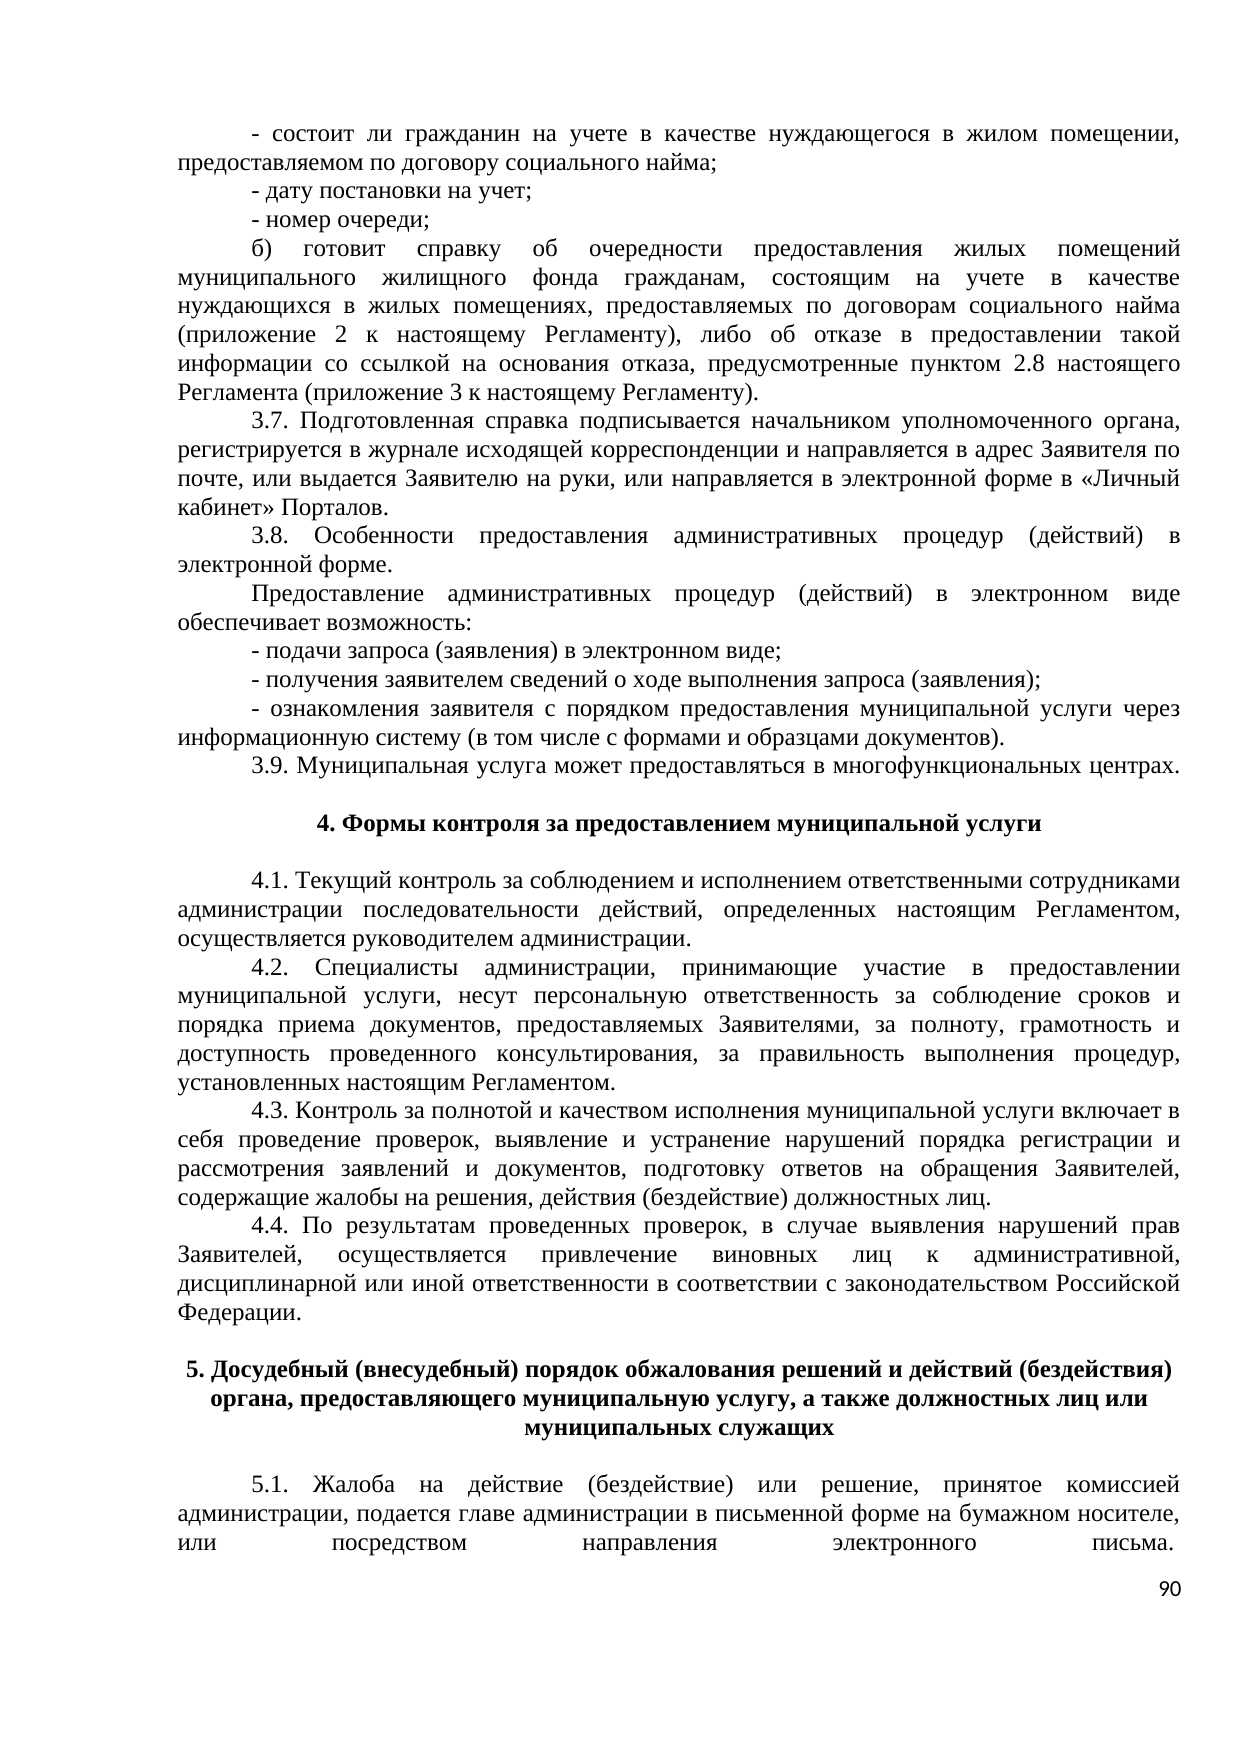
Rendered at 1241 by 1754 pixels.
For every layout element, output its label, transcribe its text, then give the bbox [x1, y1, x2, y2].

text 4.3. Контроль за полнотой и качеством исполнения муниципальной услуги включает в себя проведение проверок, выявление и устранение нарушений порядка регистрации и рассмотрения заявлений и документов, подготовку ответов на обращения Заявителей, содержащие жалобы на решения, действия (бездействие) должностных лиц. [177, 1096, 1181, 1211]
text 4.1. Текущий контроль за соблюдением и исполнением ответственными сотрудниками администрации последовательности действий, определенных настоящим Регламентом, осуществляется руководителем администрации. [177, 866, 1181, 952]
text 5. Досудебный (внесудебный) порядок обжалования решений и действий (бездействия) органа, предоставляющего муниципальную услугу, а также должностных лиц или муниципальных служащих [177, 1354, 1181, 1441]
text 4. Формы контроля за предоставлением муниципальной услуги [177, 808, 1181, 837]
text 4.4. По результатам проведенных проверок, в случае выявления нарушений прав Заявителей, осуществляется привлечение виновных лиц к административной, дисциплинарной или иной ответственности в соответствии с законодательством Российской Федерации. [177, 1211, 1181, 1326]
text Предоставление административных процедур (действий) в электронном виде обеспечивает возможность: [177, 578, 1181, 636]
text - дату постановки на учет; [177, 176, 1181, 204]
text - ознакомления заявителя с порядком предоставления муниципальной услуги через информационную систему (в том числе с формами и образцами документов). [177, 693, 1181, 751]
text 3.9. Муниципальная услуга может предоставляться в многофункциональных центрах. [177, 751, 1181, 808]
text - подачи запроса (заявления) в электронном виде; [177, 636, 1181, 664]
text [177, 1469, 1181, 1556]
text 4.2. Специалисты администрации, принимающие участие в предоставлении муниципальной услуги, несут персональную ответственность за соблюдение сроков и порядка приема документов, предоставляемых Заявителями, за полноту, грамотность и доступность проведенного консультирования, за правильность выполнения процедур, установленных настоящим Регламентом. [177, 952, 1181, 1096]
text 3.8. Особенности предоставления административных процедур (действий) в электронной форме. [177, 521, 1181, 578]
text - получения заявителем сведений о ходе выполнения запроса (заявления); [177, 664, 1181, 693]
text - номер очереди; [177, 204, 1181, 233]
text - состоит ли гражданин на учете в качестве нуждающегося в жилом помещении, предоставляемом по договору социального найма; [177, 118, 1181, 176]
text 3.7. Подготовленная справка подписывается начальником уполномоченного органа, регистрируется в журнале исходящей корреспонденции и направляется в адрес Заявителя по почте, или выдается Заявителю на руки, или направляется в электронной форме в «Личный кабинет» Порталов. [177, 406, 1181, 521]
text б) готовит справку об очередности предоставления жилых помещений муниципального жилищного фонда гражданам, состоящим на учете в качестве нуждающихся в жилых помещениях, предоставляемых по договорам социального найма (приложение 2 к настоящему Регламенту), либо об отказе в предоставлении такой информации со ссылкой на основания отказа, предусмотренные пунктом 2.8 настоящего Регламента (приложение 3 к настоящему Регламенту). [177, 233, 1181, 406]
